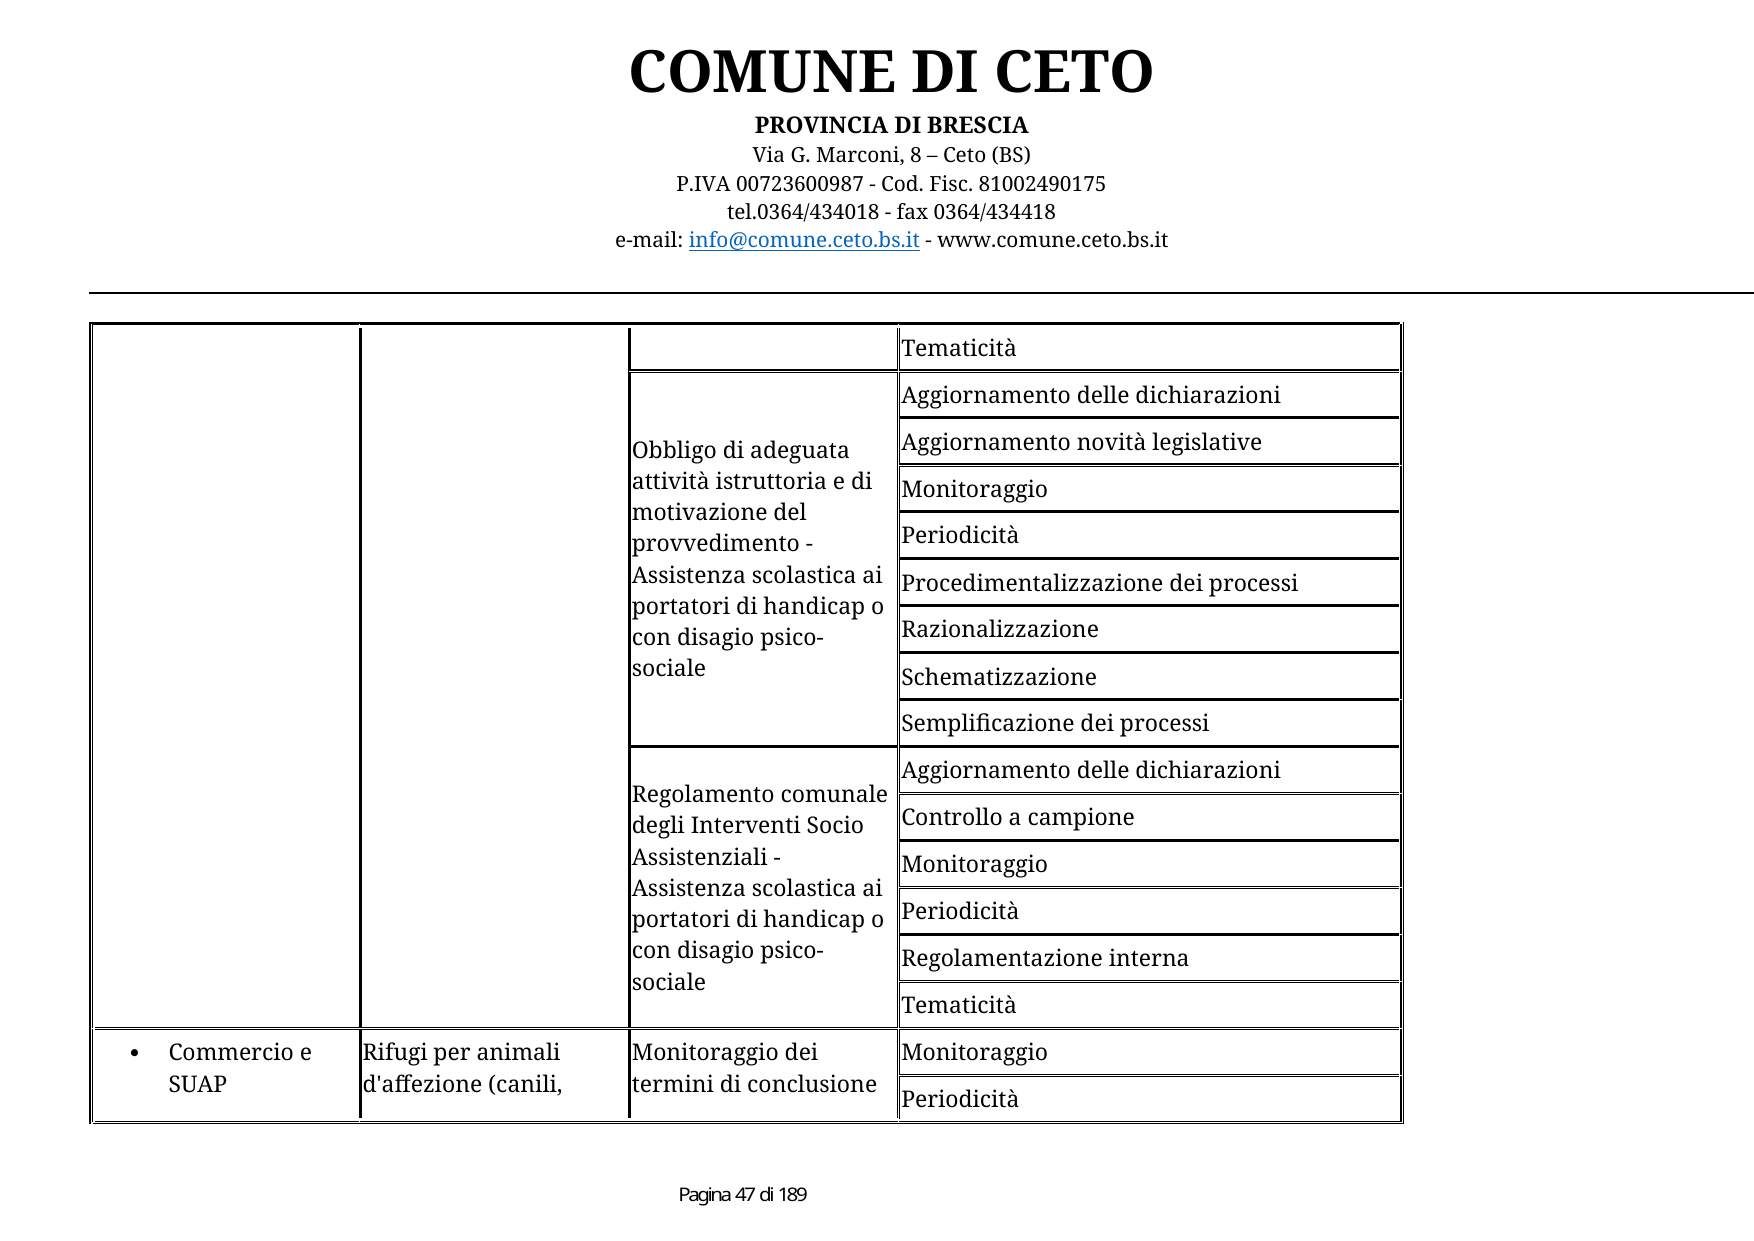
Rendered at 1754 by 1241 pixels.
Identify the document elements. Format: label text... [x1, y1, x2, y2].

table_cell Obbligo di adeguata attività istruttoria e di motivazione del provvedimento - Assistenza scolastica ai portatori di handicap o con disagio psico-sociale [631, 373, 897, 745]
table_cell Procedimentalizzazione dei processi [900, 557, 1400, 604]
table_cell Semplificazione dei processi [900, 698, 1402, 745]
table_cell Regolamentazione interna [900, 933, 1402, 980]
table_cell Periodicità [900, 510, 1400, 557]
table_cell Schematizzazione [900, 651, 1400, 698]
table_cell Razionalizzazione [900, 604, 1400, 651]
table_cell Monitoraggio [900, 463, 1401, 510]
table_cell Controllo a campione [899, 792, 1402, 839]
table_cell Monitoraggio [899, 1027, 1402, 1074]
table_cell Rifugi per animali d'affezione (canili, gattili, strutture zoofile, pensioni, allevamenti animali, strutture amatoriali, ricovero animali presso strutture commerciali) [360, 1030, 629, 1121]
table_cell Monitoraggio [900, 839, 1400, 886]
table_cell Aggiornamento delle dichiarazioni [900, 745, 1400, 792]
table_cell Commercio e SUAP [91, 1027, 360, 1121]
table_cell Aggiornamento delle dichiarazioni [900, 369, 1401, 416]
table_cell Tematicità [899, 322, 1402, 369]
table_cell Monitoraggio dei termini di conclusione dei procedimenti - Rifugi per animali d'affezione (canili, gattili, strutture zoofile, pensioni, allevamenti animali, strutture amatoriali, ricovero animali presso strutture commerciali) [629, 1030, 899, 1121]
table_cell Periodicità [899, 1074, 1402, 1121]
table_cell Periodicità [899, 886, 1402, 933]
table_cell Regolamento comunale degli Interventi Socio Assistenziali - Assistenza scolastica ai portatori di handicap o con disagio psico-sociale [631, 748, 897, 1027]
table_cell Tematicità [899, 980, 1402, 1027]
table_cell Aggiornamento novità legislative [900, 416, 1400, 463]
